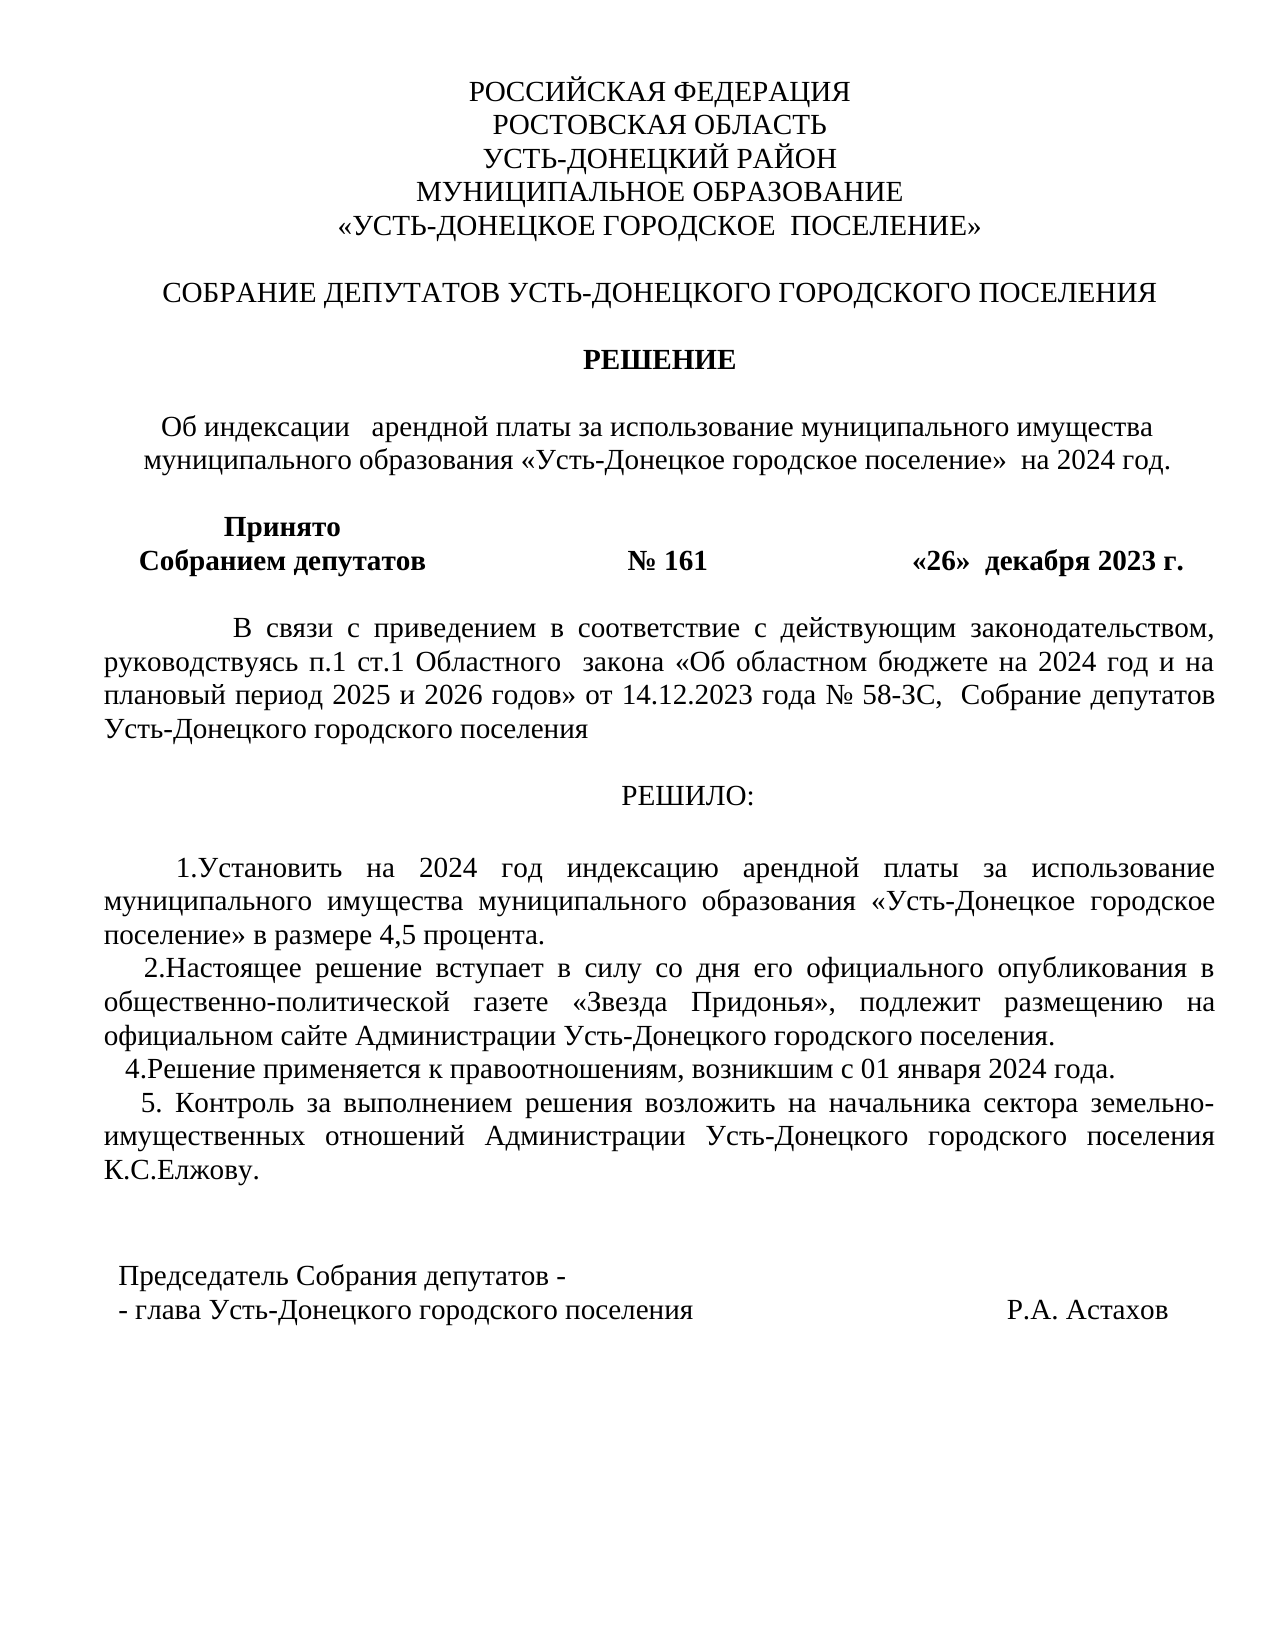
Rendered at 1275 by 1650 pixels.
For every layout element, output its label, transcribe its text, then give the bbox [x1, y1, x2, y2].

text - глава Усть-Донецкого городского поселения Р.А. Астахов [103, 1292, 1216, 1326]
title РОССИЙСКАЯ ФЕДЕРАЦИЯ [103, 74, 1216, 107]
text Председатель Собрания депутатов - [103, 1258, 1216, 1292]
title УСТЬ-ДОНЕЦКИЙ РАЙОН [103, 141, 1216, 174]
text 4.Решение применяется к правоотношениям, возникшим с 01 января 2024 года. [74, 1051, 1216, 1085]
title МУНИЦИПАЛЬНОЕ ОБРАЗОВАНИЕ [103, 174, 1216, 208]
text В связи с приведением в соответствие с действующим законодательством, руководствуясь п.1 ст.1 Областного закона «Об областном бюджете на 2024 год и на плановый период 2025 и 2026 годов» от 14.12.2023 года № 58-ЗС, Собрание депутатов Усть-Донецкого городского поселения [103, 610, 1216, 744]
text 1.Установить на 2024 год индексацию арендной платы за использование муниципального имущества муниципального образования «Усть-Донецкое городское поселение» в размере 4,5 процента. [103, 850, 1216, 951]
text 5. Контроль за выполнением решения возложить на начальника сектора земельно-имущественных отношений Администрации Усть-Донецкого городского поселения К.С.Елжову. [103, 1085, 1216, 1185]
table_header «26» декабря 2023 г. [783, 510, 1211, 577]
text РЕШИЛО: [103, 778, 1216, 811]
title РЕШЕНИЕ [103, 342, 1216, 376]
text Об индексации арендной платы за использование муниципального имущества муниципального образования «Усть-Донецкое городское поселение» на 2024 год. [103, 409, 1211, 476]
title РОСТОВСКАЯ ОБЛАСТЬ [103, 107, 1216, 141]
text 2.Настоящее решение вступает в силу со дня его официального опубликования в общественно-политической газете «Звезда Придонья», подлежит размещению на официальном сайте Администрации Усть-Донецкого городского поселения. [103, 951, 1216, 1051]
table_header Принято Собранием депутатов [92, 510, 472, 577]
title «УСТЬ-ДОНЕЦКОЕ ГОРОДСКОЕ ПОСЕЛЕНИЕ» [103, 208, 1216, 242]
title СОБРАНИЕ ДЕПУТАТОВ УСТЬ-ДОНЕЦКОГО ГОРОДСКОГО ПОСЕЛЕНИЯ [103, 275, 1216, 309]
table_header № 161 [473, 510, 783, 577]
